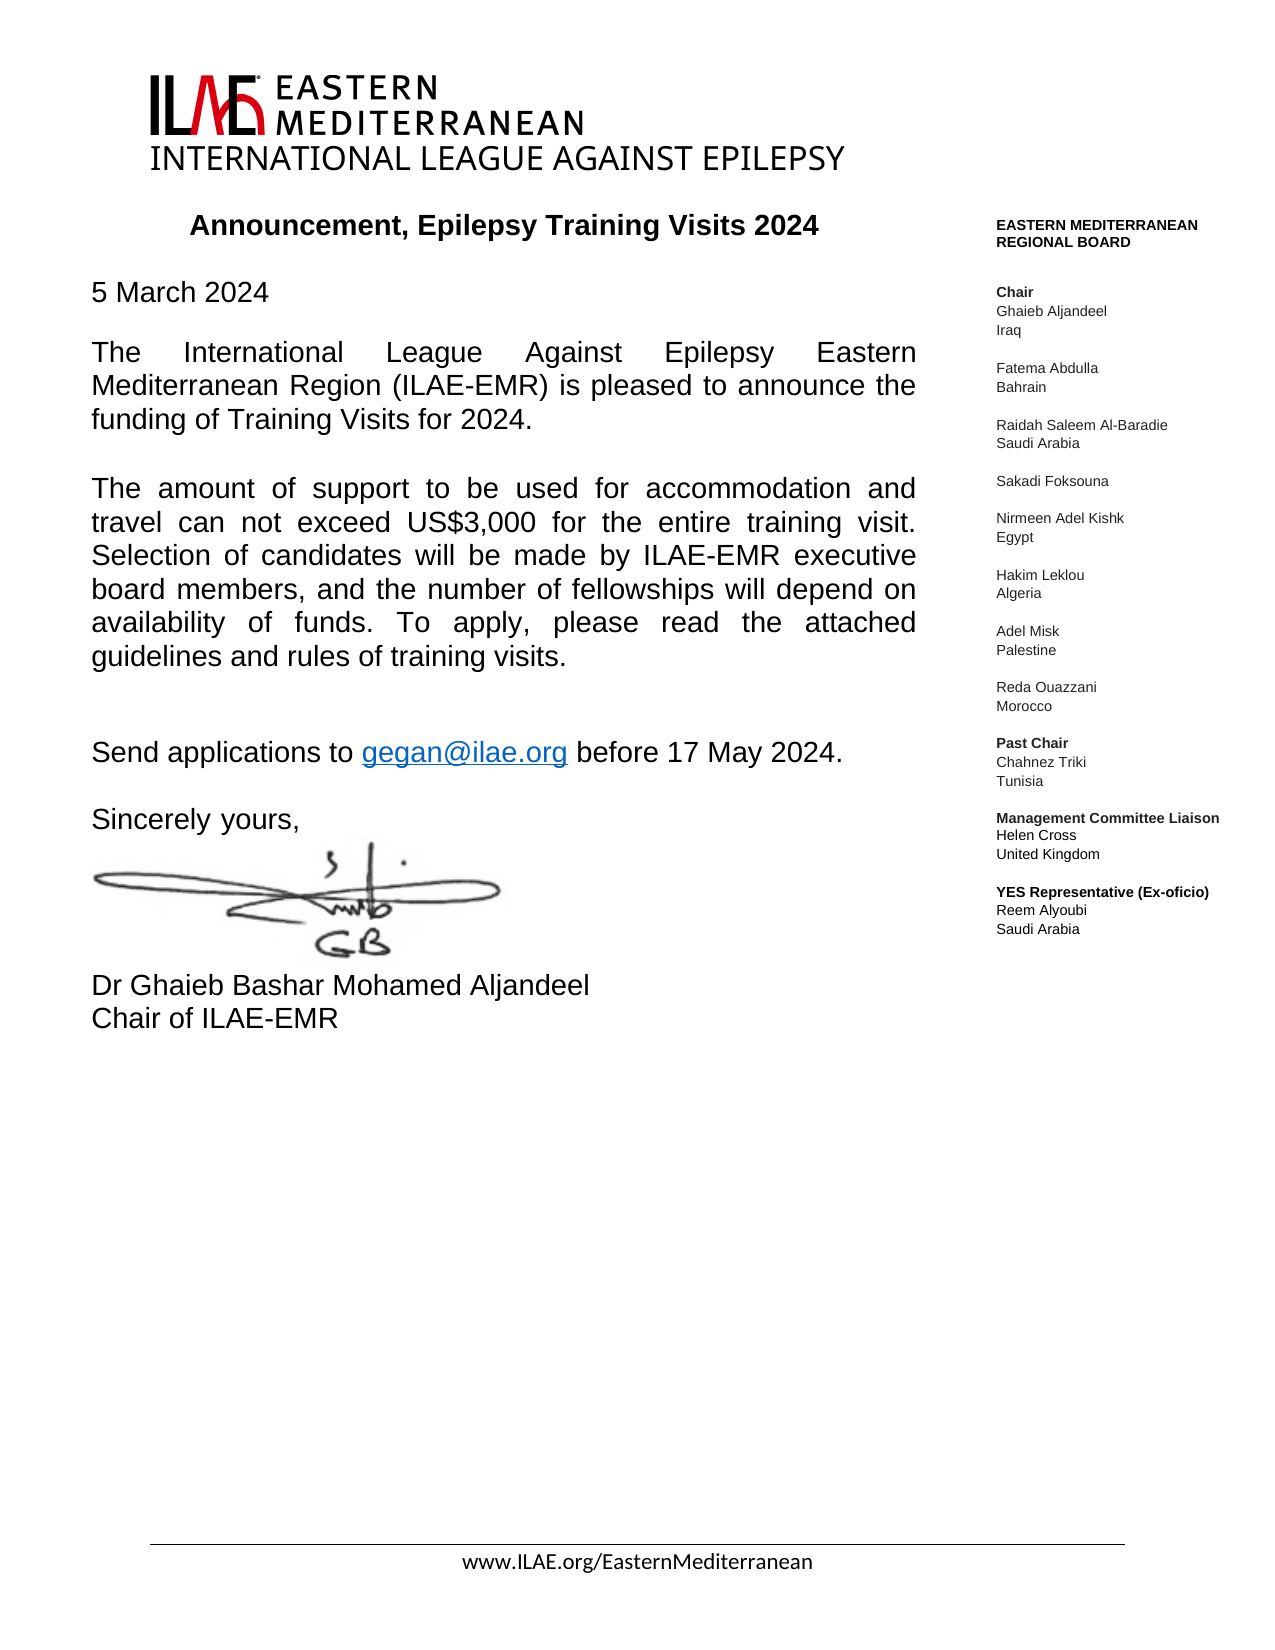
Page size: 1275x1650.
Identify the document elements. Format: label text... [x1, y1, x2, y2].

text The amount of support to be used for accommodation and travel can not exceed US$3,000 for the entire training visit. Selection of candidates will be made by ILAE-EMR executive board members, and the number of fellowships will depend on availability of funds. To apply, please read the attached guidelines and rules of training visits. [91, 471, 918, 672]
text Sincerely yours, [91, 802, 918, 835]
text Announcement, Epilepsy Training Visits 2024 [91, 208, 918, 241]
text 5 March 2024 [91, 275, 918, 308]
text Dr Ghaieb Bashar Mohamed Aljandeel [91, 968, 918, 1001]
text The International League Against Epilepsy Eastern Mediterranean Region (ILAE-EMR) is pleased to announce the funding of Training Visits for 2024. [91, 335, 918, 436]
text Send applications to gegan@ilae.org before 17 May 2024. [91, 735, 933, 768]
picture [150, 75, 583, 135]
text Chair of ILAE-EMR [91, 1001, 918, 1035]
